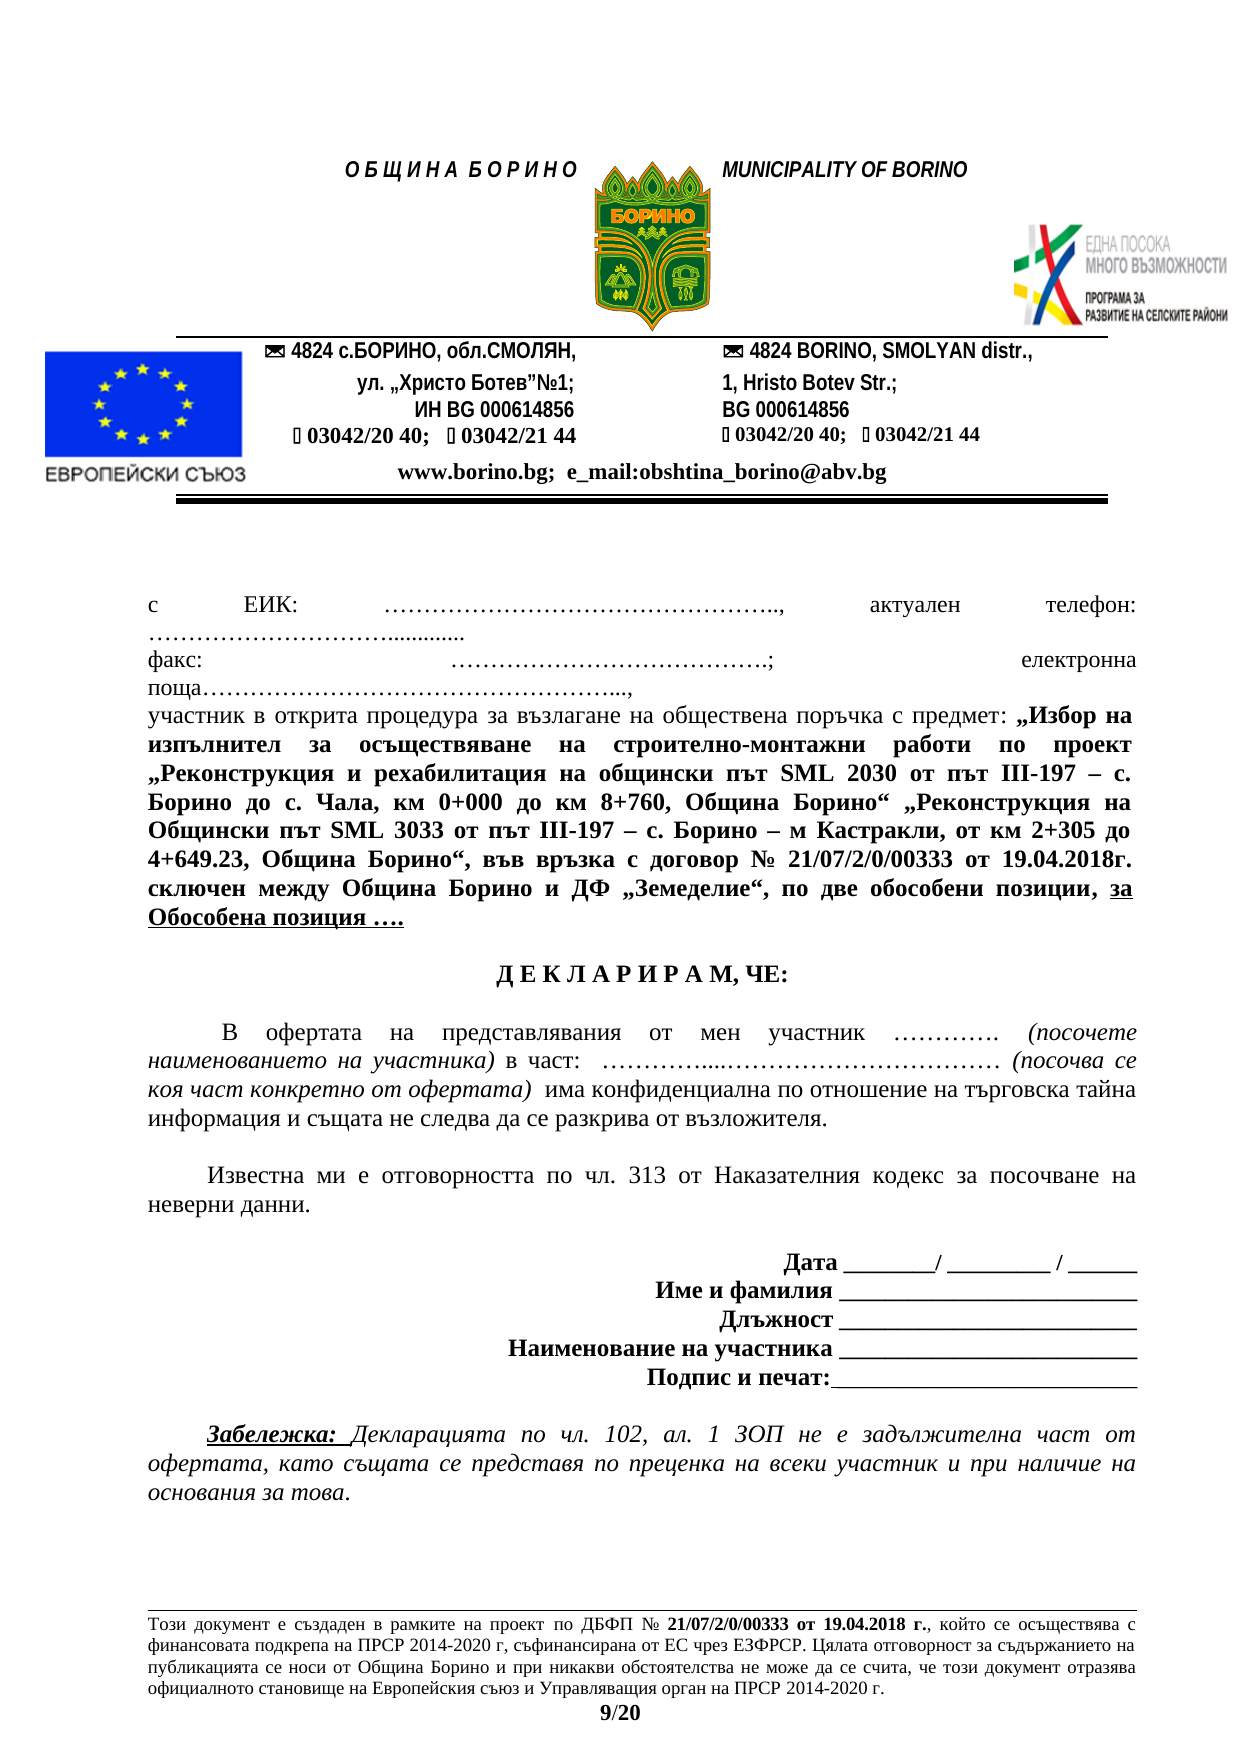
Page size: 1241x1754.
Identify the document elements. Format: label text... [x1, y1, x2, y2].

text Известна ми е отговорността по чл. 313 от Наказателния кодекс за посочване на неверни данни. [148, 1160, 1137, 1218]
text Дата ________/ _________ / ______ [148, 1247, 1137, 1275]
text с ЕИК: ………………………………………….., актуален телефон: …………………………............. [148, 590, 1137, 645]
text факс: ………………………………….; електронна поща……………………………………………..., [148, 645, 1137, 700]
text Забележка: Декларацията по чл. 102, ал. 1 ЗОП не е задължителна част от офертата, като същата се представя по преценка на всеки участник и при наличие на основания за това. [148, 1419, 1137, 1505]
text Подпис и печат: ________________________ [148, 1362, 1137, 1390]
text Д Е К Л А Р И Р А М, ЧЕ: [148, 959, 1137, 988]
text Длъжност __________________________ [148, 1304, 1137, 1333]
text Наименование на участника __________________________ [148, 1333, 1137, 1362]
text Име и фамилия __________________________ [148, 1275, 1137, 1304]
picture [45, 350, 249, 485]
text участник в открита процедура за възлагане на обществена поръчка с предмет: „Избор на изпълнител за осъществяване на строително-монтажни работи по проект „Реконструкция и рехабилитация на общински път SML 2030 от път III-197 – с. Борино до с. Чала, км 0+000 до км 8+760, Община Борино“ „Реконструкция на Общински път SML 3033 от път III-197 – с. Борино – м Кастракли, от км 2+305 до 4+649.23, Община Борино“, във връзка с договор № 21/07/2/0/00333 от 19.04.2018г. сключен между Община Борино и ДФ „Земеделие“, по две обособени позиции, за Обособена позиция …. [148, 700, 1132, 930]
text В офертата на представлявания от мен участник …………. (посочете наименованието на участника) в част: …………....…………………………… (посочва се коя част конкретно от офертата) има конфиденциална по отношение на търговска тайна информация и същата не следва да се разкрива от възложителя. [148, 1017, 1137, 1132]
picture [1014, 167, 1229, 382]
